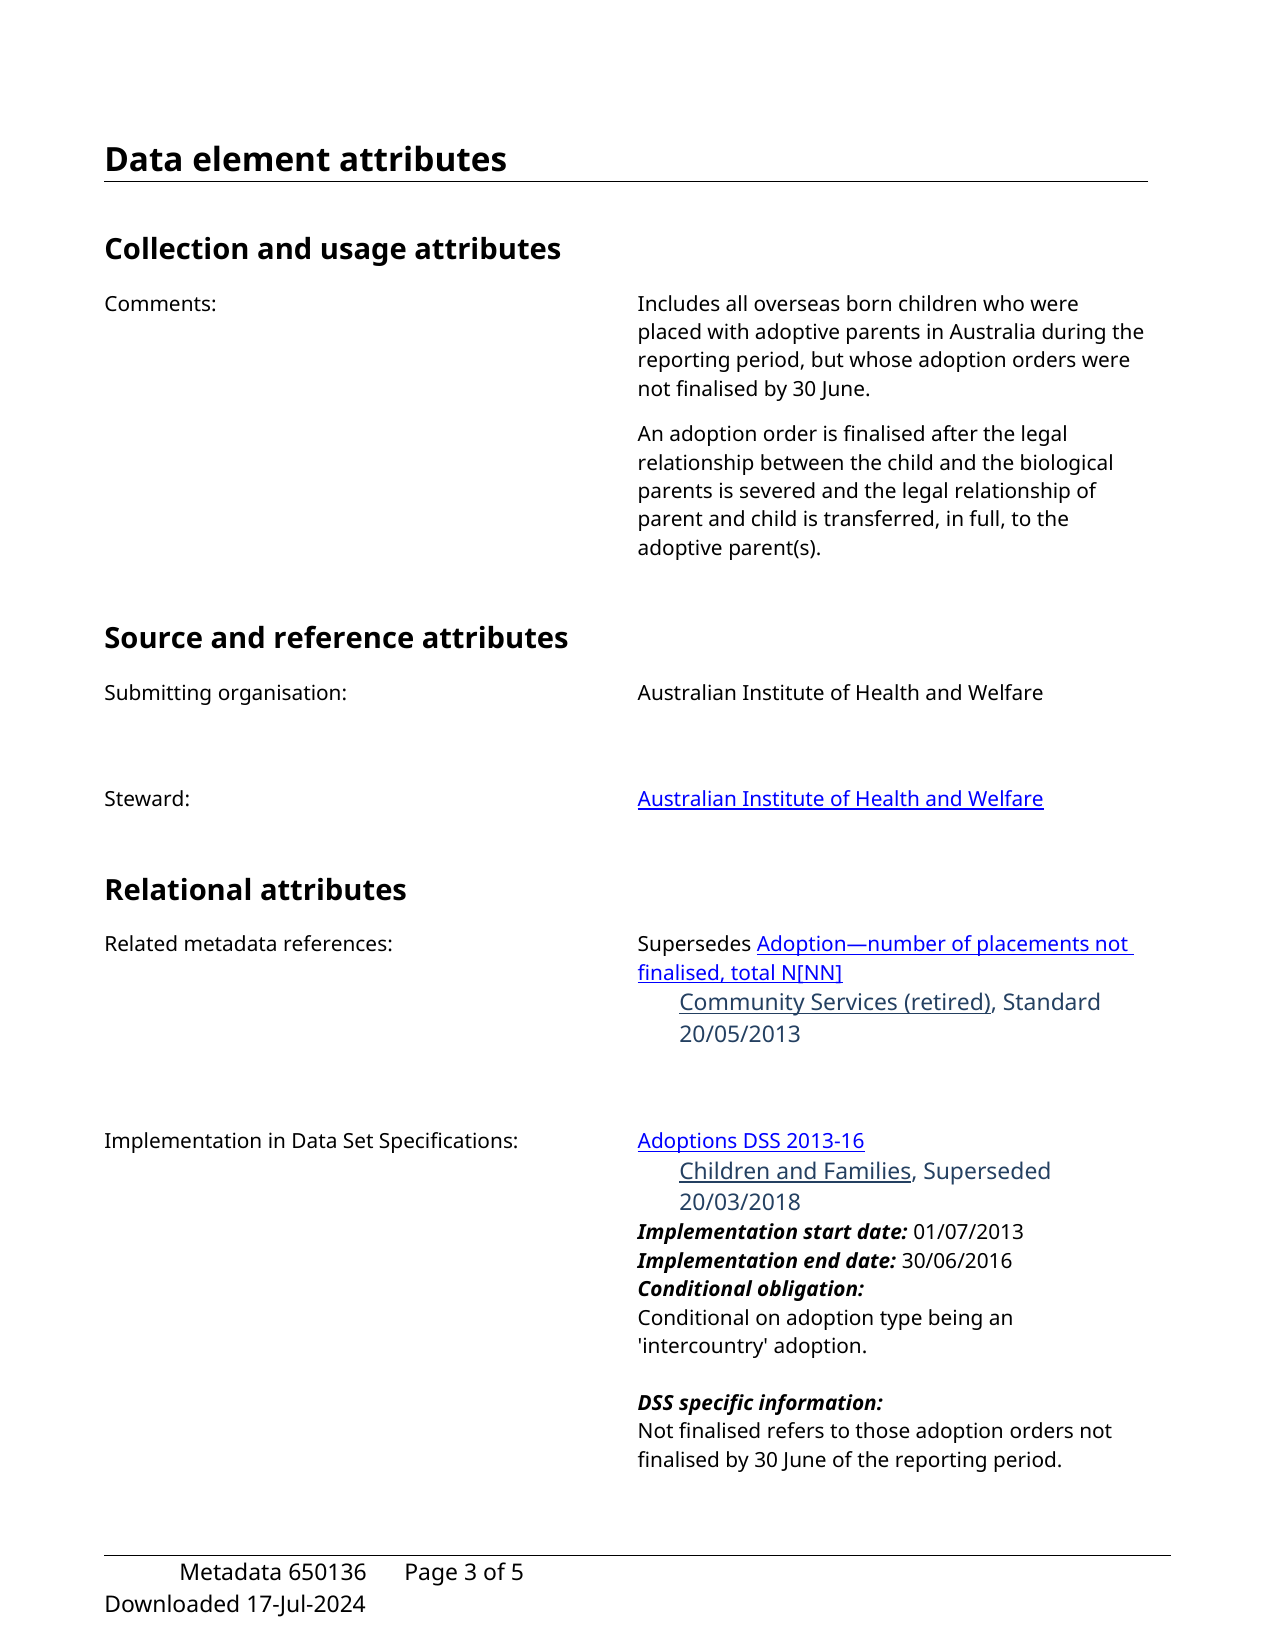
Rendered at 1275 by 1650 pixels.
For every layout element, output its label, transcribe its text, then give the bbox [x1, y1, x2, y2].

table_cell Comments: [93, 278, 626, 572]
table_cell Related metadata references: [93, 919, 626, 1116]
table_cell Relational attributes [93, 823, 1159, 919]
table_cell Australian Institute of Health and Welfare [626, 774, 1159, 823]
table_cell Source and reference attributes [93, 572, 1159, 668]
table_cell Submitting organisation: [93, 668, 626, 774]
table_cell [93, 1116, 626, 1512]
table_cell Steward: [93, 774, 626, 823]
table_header Data element attributes [93, 110, 1159, 182]
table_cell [626, 1116, 1159, 1512]
table_cell Includes all overseas born children who were placed with adoptive parents in Australia during the reporting period, but whose adoption orders were not finalised by 30 June. An adoption order is finalised after the legal relationship between the child and the biological parents is severed and the legal relationship of parent and child is transferred, in full, to the adoptive parent(s). [626, 278, 1159, 572]
table_cell Collection and usage attributes [93, 183, 1159, 278]
table_cell Australian Institute of Health and Welfare [626, 668, 1159, 774]
table_cell Supersedes Adoption—number of placements not finalised, total N[NN] Community Services (retired), Standard 20/05/2013 [626, 919, 1159, 1116]
